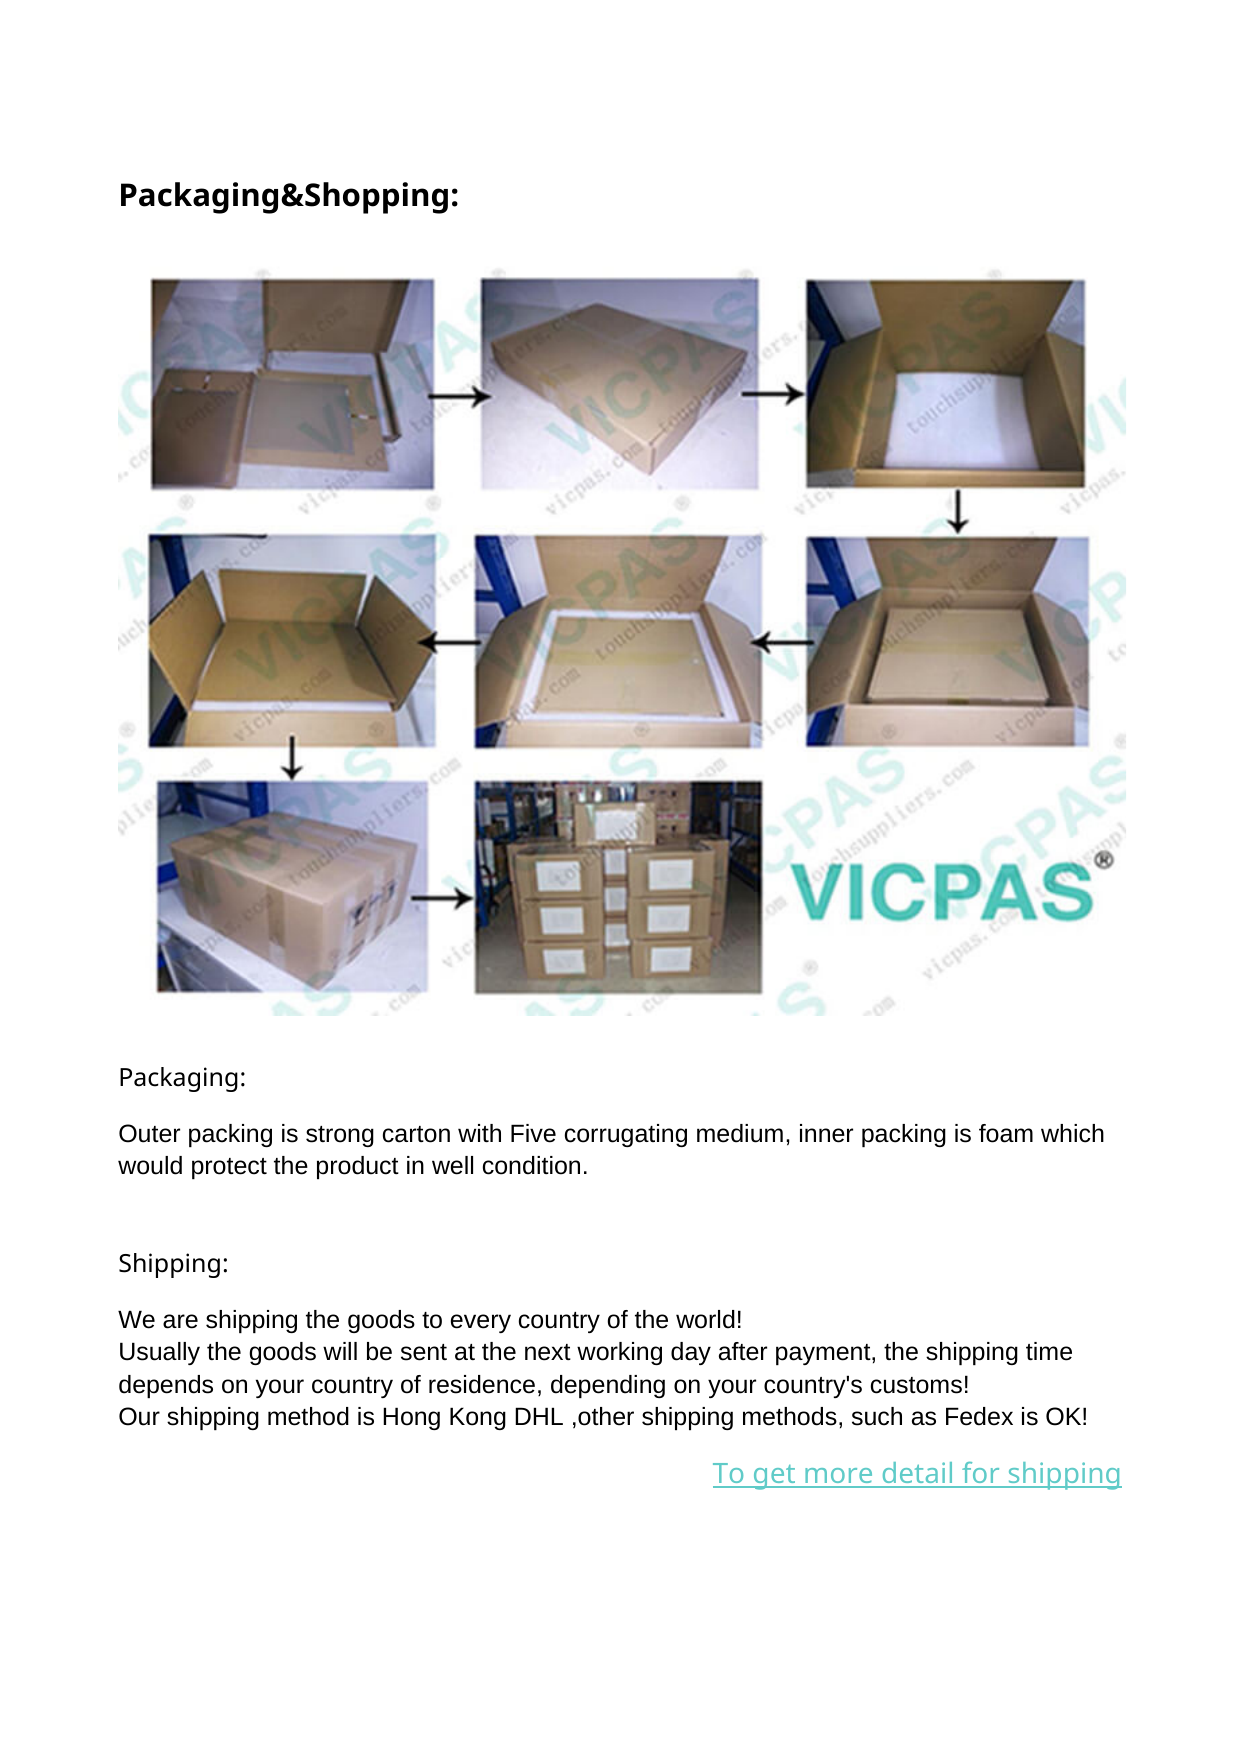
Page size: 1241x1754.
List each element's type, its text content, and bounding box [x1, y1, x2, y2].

picture [118, 256, 1127, 1016]
text Packaging: [118, 1044, 1122, 1109]
text Shipping: [118, 1230, 1122, 1295]
subtitle Packaging&Shopping: [118, 162, 1122, 227]
text To get more detail for shipping [118, 1441, 1122, 1506]
text We are shipping the goods to every country of the world! Usually the goods will be sent at the next working day after payment, the shipping time depends on your country of residence, depending on your country's customs! Our shipping method is Hong Kong DHL ,other shipping methods, such as Fedex is OK! [118, 1303, 1122, 1433]
text Outer packing is strong carton with Five corrugating medium, inner packing is foam which would protect the product in well condition. [118, 1117, 1122, 1182]
